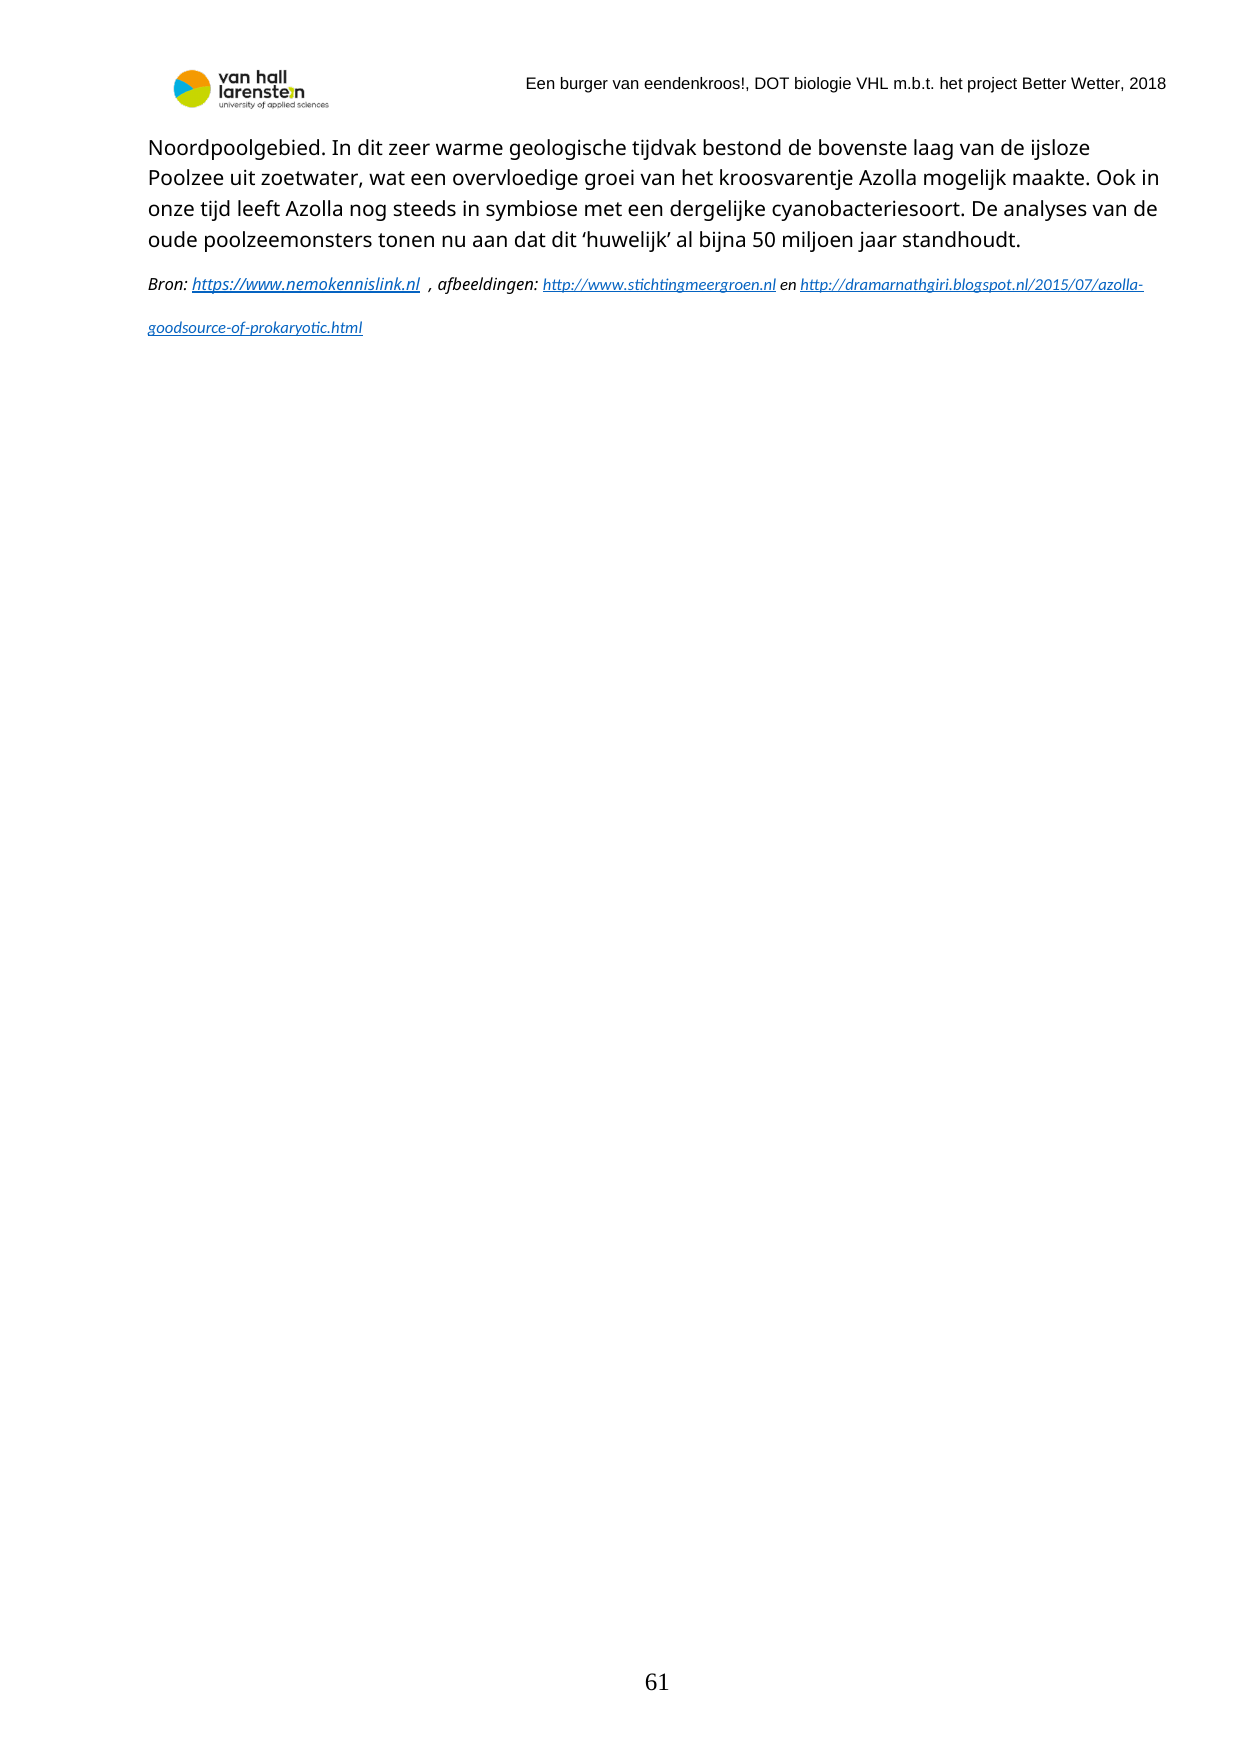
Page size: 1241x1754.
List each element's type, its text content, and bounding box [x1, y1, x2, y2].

picture [156, 52, 346, 125]
text Bron: https://www.nemokennislink.nl , afbeeldingen: http://www.stichtingmeergroen.nl en http://dramarnathgiri.blogspot.nl/2015/07/azolla-goodsource-of-prokaryotic.html Bijlage 4 Symbiose Azolla en Anabaena in beeld [148, 272, 1167, 344]
